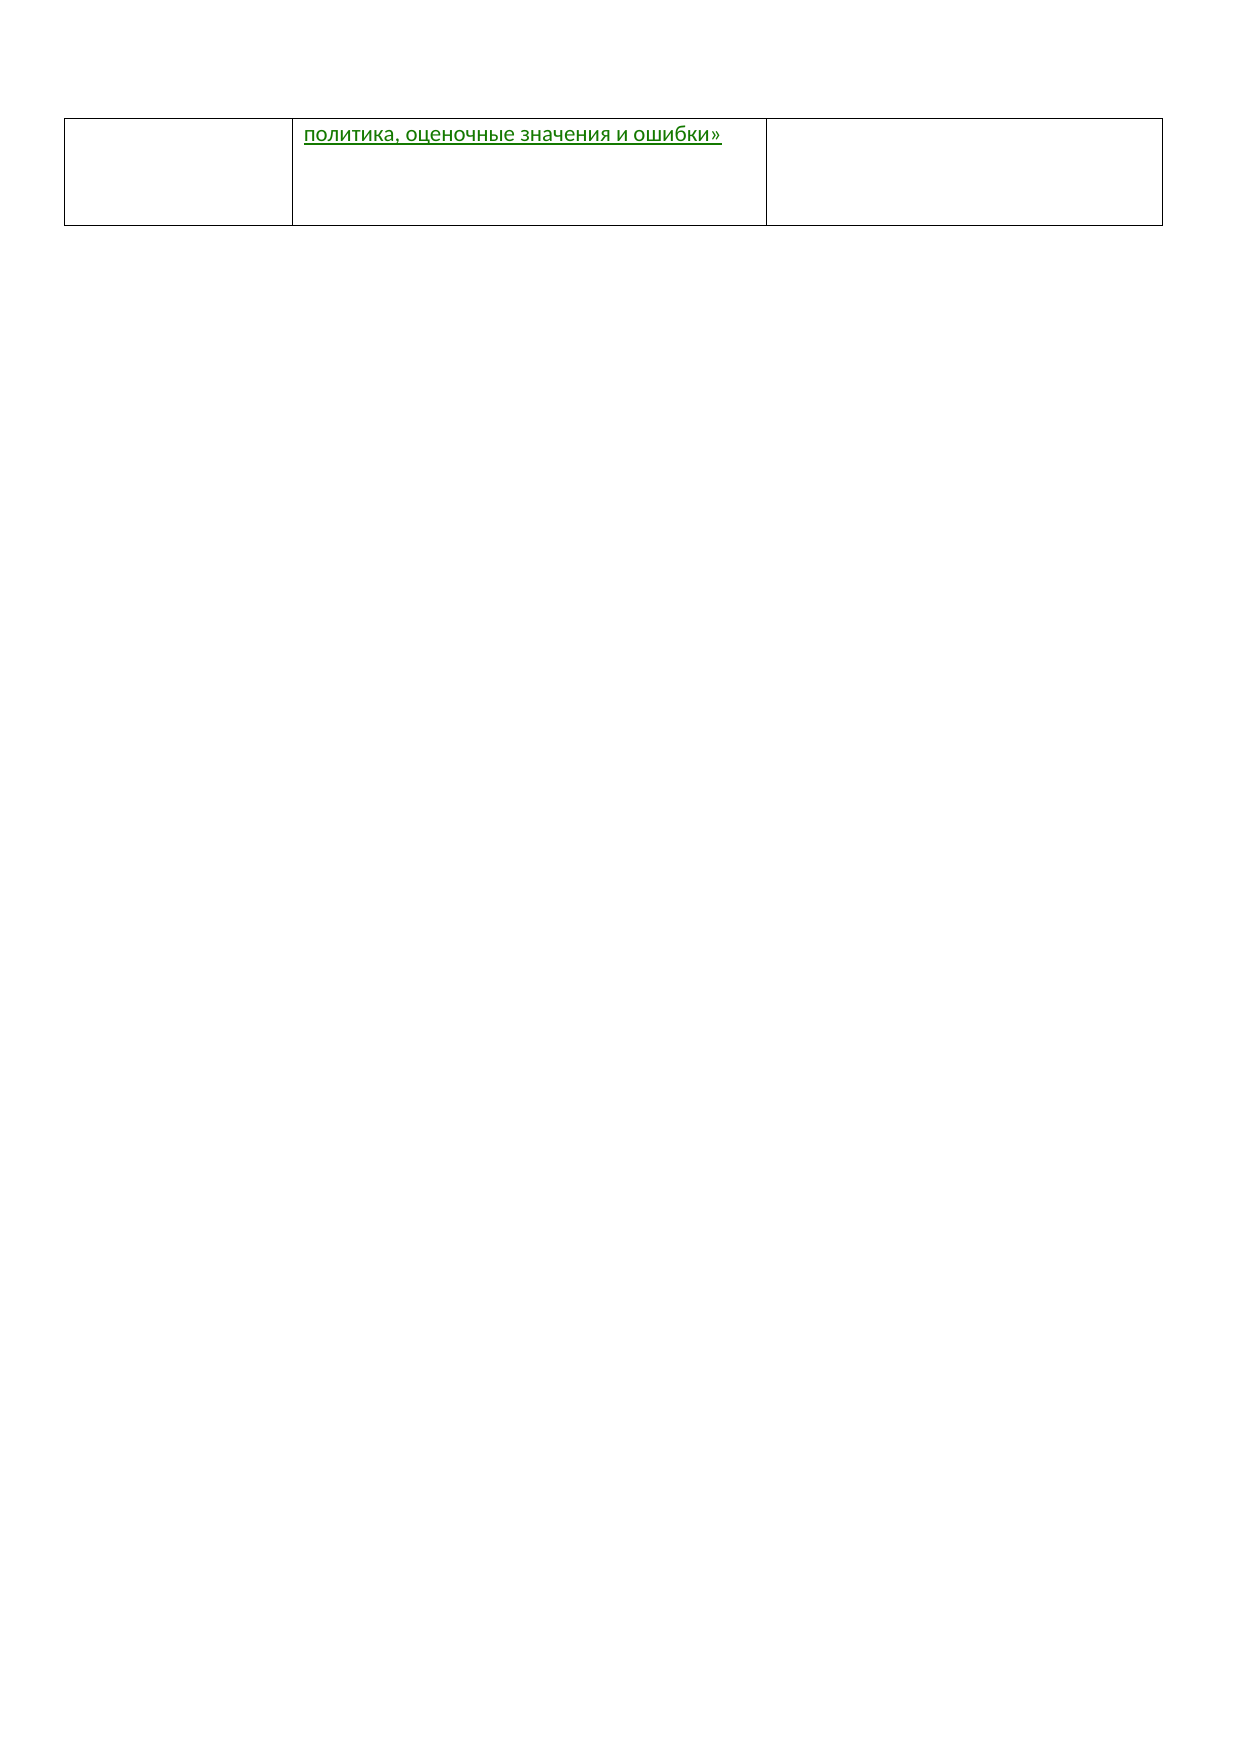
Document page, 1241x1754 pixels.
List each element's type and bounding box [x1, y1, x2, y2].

table_cell [767, 119, 1162, 225]
table_cell [65, 119, 292, 225]
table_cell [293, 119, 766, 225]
